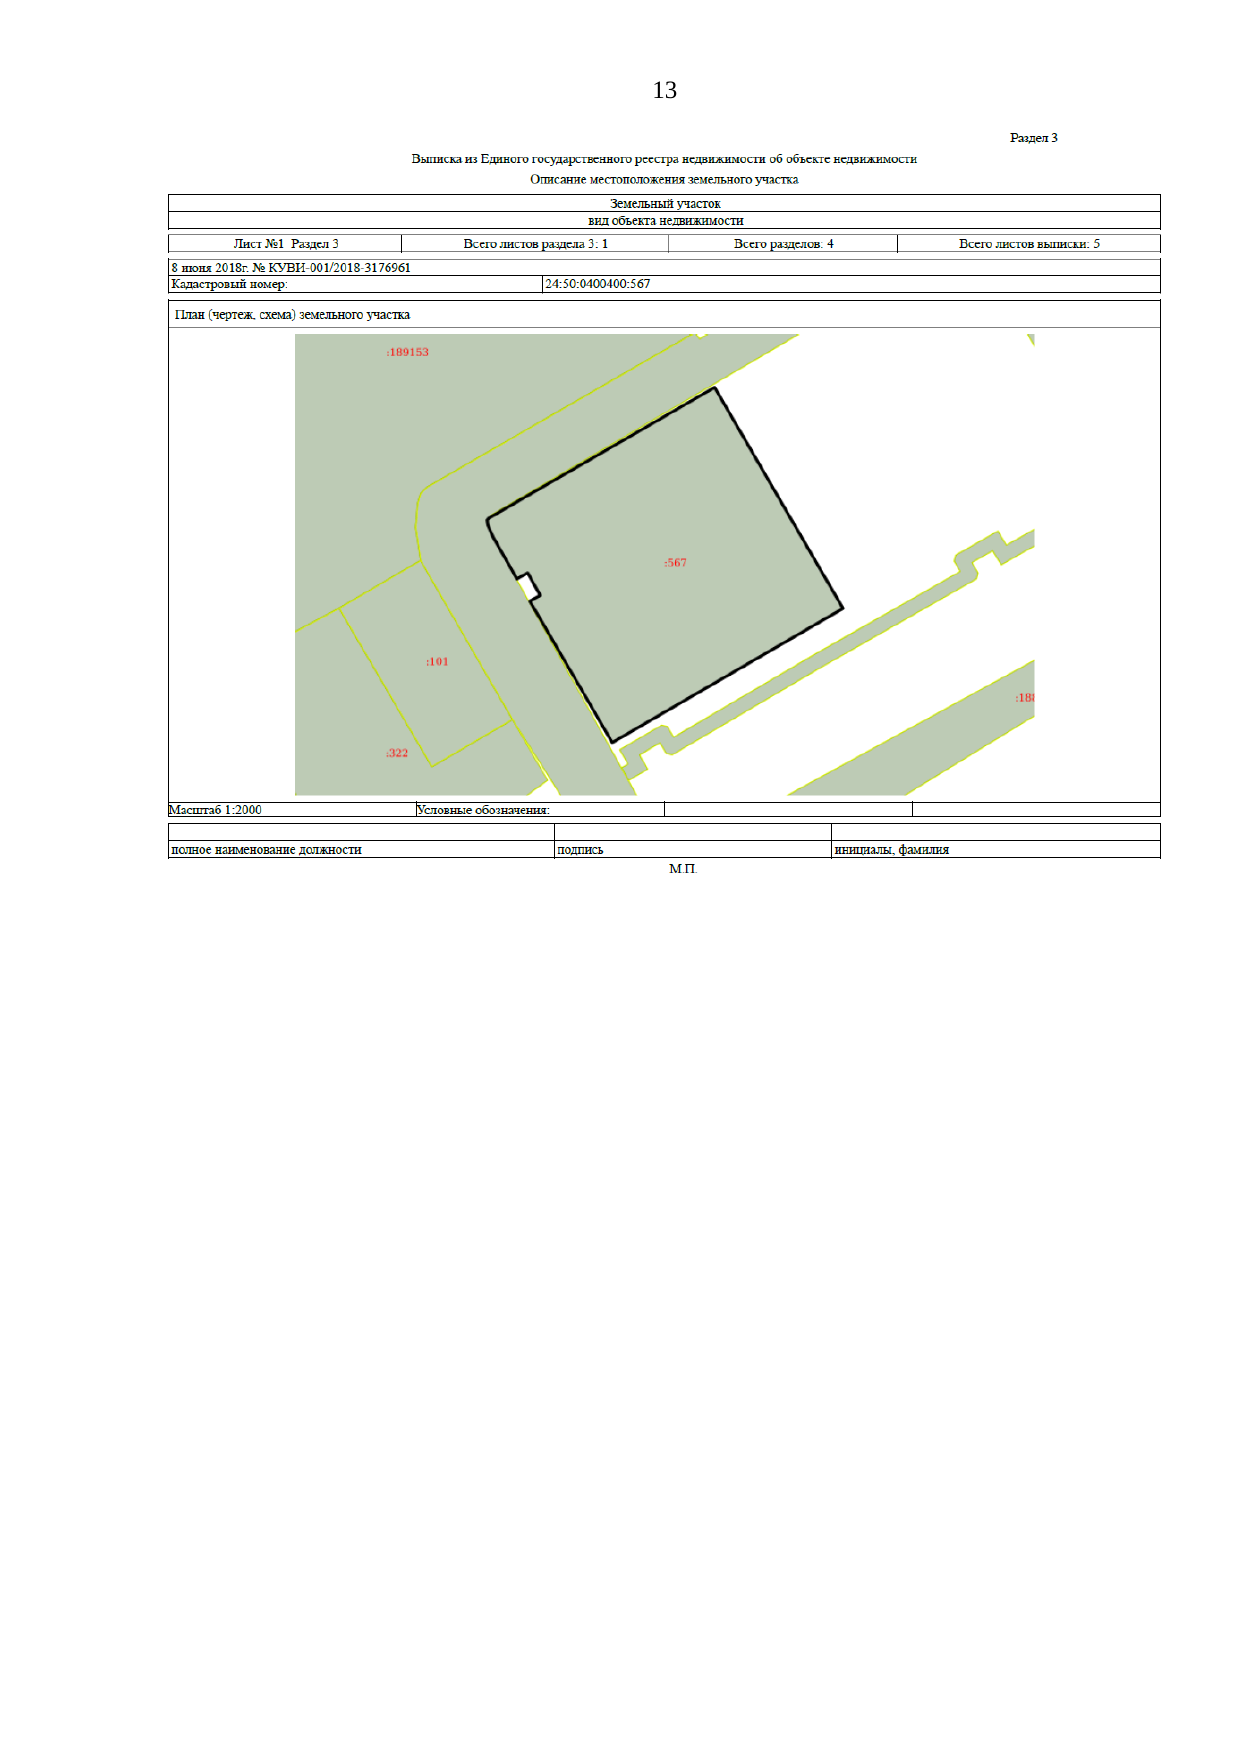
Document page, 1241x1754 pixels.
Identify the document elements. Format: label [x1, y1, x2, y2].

picture [159, 132, 1170, 881]
